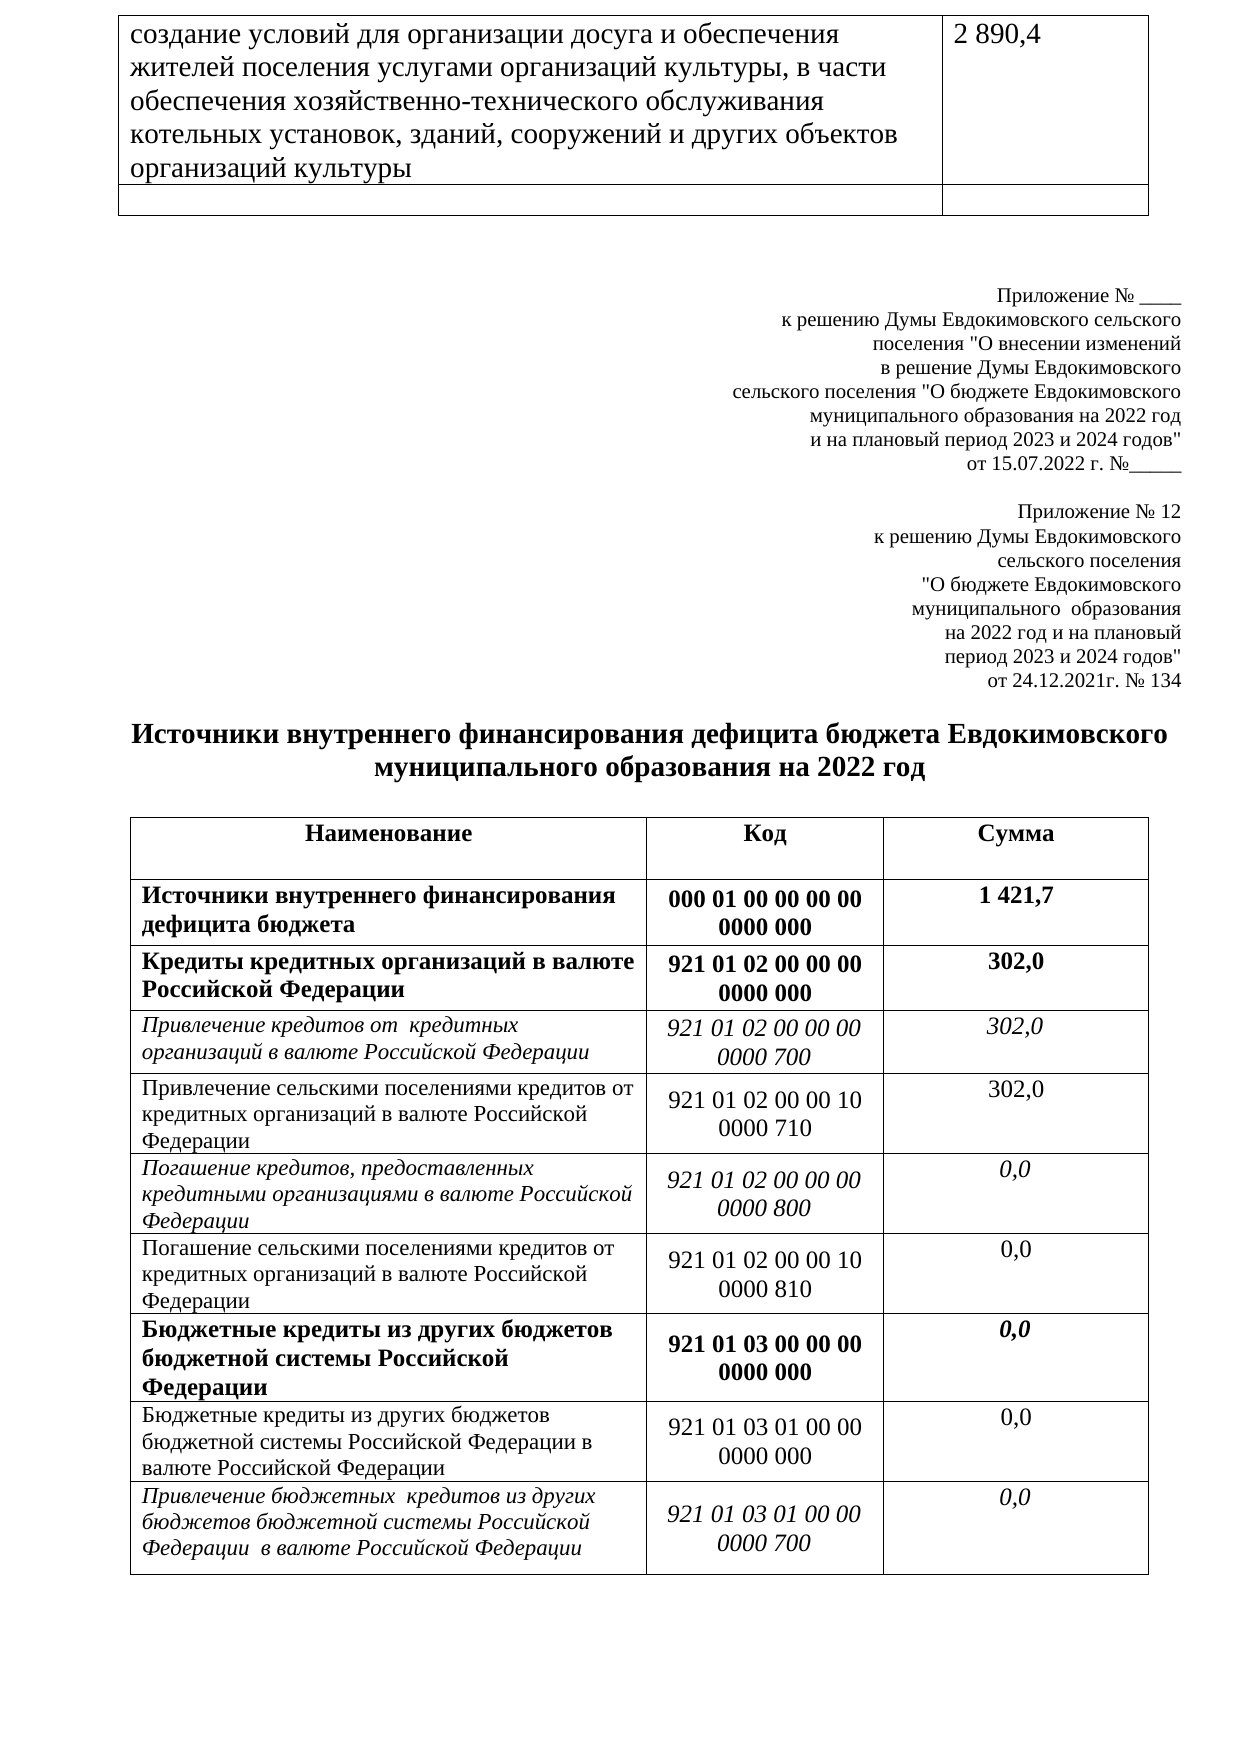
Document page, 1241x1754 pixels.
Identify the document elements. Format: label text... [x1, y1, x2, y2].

text Приложение № ____ [118, 283, 1181, 307]
text и на плановый период 2023 и 2024 годов" [118, 427, 1181, 451]
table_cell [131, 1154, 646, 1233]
text от 15.07.2022 г. №_____ [118, 451, 1181, 475]
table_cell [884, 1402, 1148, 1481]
text в решение Думы Евдокимовского [118, 355, 1181, 379]
text от 24.12.2021г. № 134 [118, 668, 1181, 692]
text сельского поселения "О бюджете Евдокимовского [118, 379, 1181, 403]
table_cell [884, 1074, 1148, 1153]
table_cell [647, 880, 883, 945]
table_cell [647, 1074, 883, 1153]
text поселения "О внесении изменений [118, 331, 1181, 355]
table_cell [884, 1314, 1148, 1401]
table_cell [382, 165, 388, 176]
text к решению Думы Евдокимовского сельского [118, 307, 1181, 331]
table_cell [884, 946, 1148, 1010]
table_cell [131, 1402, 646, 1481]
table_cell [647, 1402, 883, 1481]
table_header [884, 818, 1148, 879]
text муниципального образования на 2022 год [118, 403, 1181, 427]
text муниципального образования [118, 596, 1181, 620]
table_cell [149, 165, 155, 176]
text "О бюджете Евдокимовского [118, 572, 1181, 596]
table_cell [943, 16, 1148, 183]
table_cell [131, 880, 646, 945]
text сельского поселения [118, 548, 1181, 572]
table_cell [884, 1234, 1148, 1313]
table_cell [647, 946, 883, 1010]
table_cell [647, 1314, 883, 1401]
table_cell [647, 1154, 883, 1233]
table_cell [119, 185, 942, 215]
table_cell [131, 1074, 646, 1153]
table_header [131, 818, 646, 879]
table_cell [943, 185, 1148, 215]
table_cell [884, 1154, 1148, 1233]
text к решению Думы Евдокимовского [118, 523, 1181, 548]
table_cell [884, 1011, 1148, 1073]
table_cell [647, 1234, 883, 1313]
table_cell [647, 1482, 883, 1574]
text период 2023 и 2024 годов" [118, 644, 1181, 668]
text Приложение № 12 [118, 499, 1181, 523]
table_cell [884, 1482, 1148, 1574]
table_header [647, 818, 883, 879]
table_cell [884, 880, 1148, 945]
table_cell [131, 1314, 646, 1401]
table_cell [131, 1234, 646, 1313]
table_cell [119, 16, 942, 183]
text Источники внутреннего финансирования дефицита бюджета Евдокимовского муниципального образования на 2022 год [118, 716, 1181, 783]
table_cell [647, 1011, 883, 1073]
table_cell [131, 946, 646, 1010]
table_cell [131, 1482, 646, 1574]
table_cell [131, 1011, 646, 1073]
text на 2022 год и на плановый [118, 620, 1181, 644]
